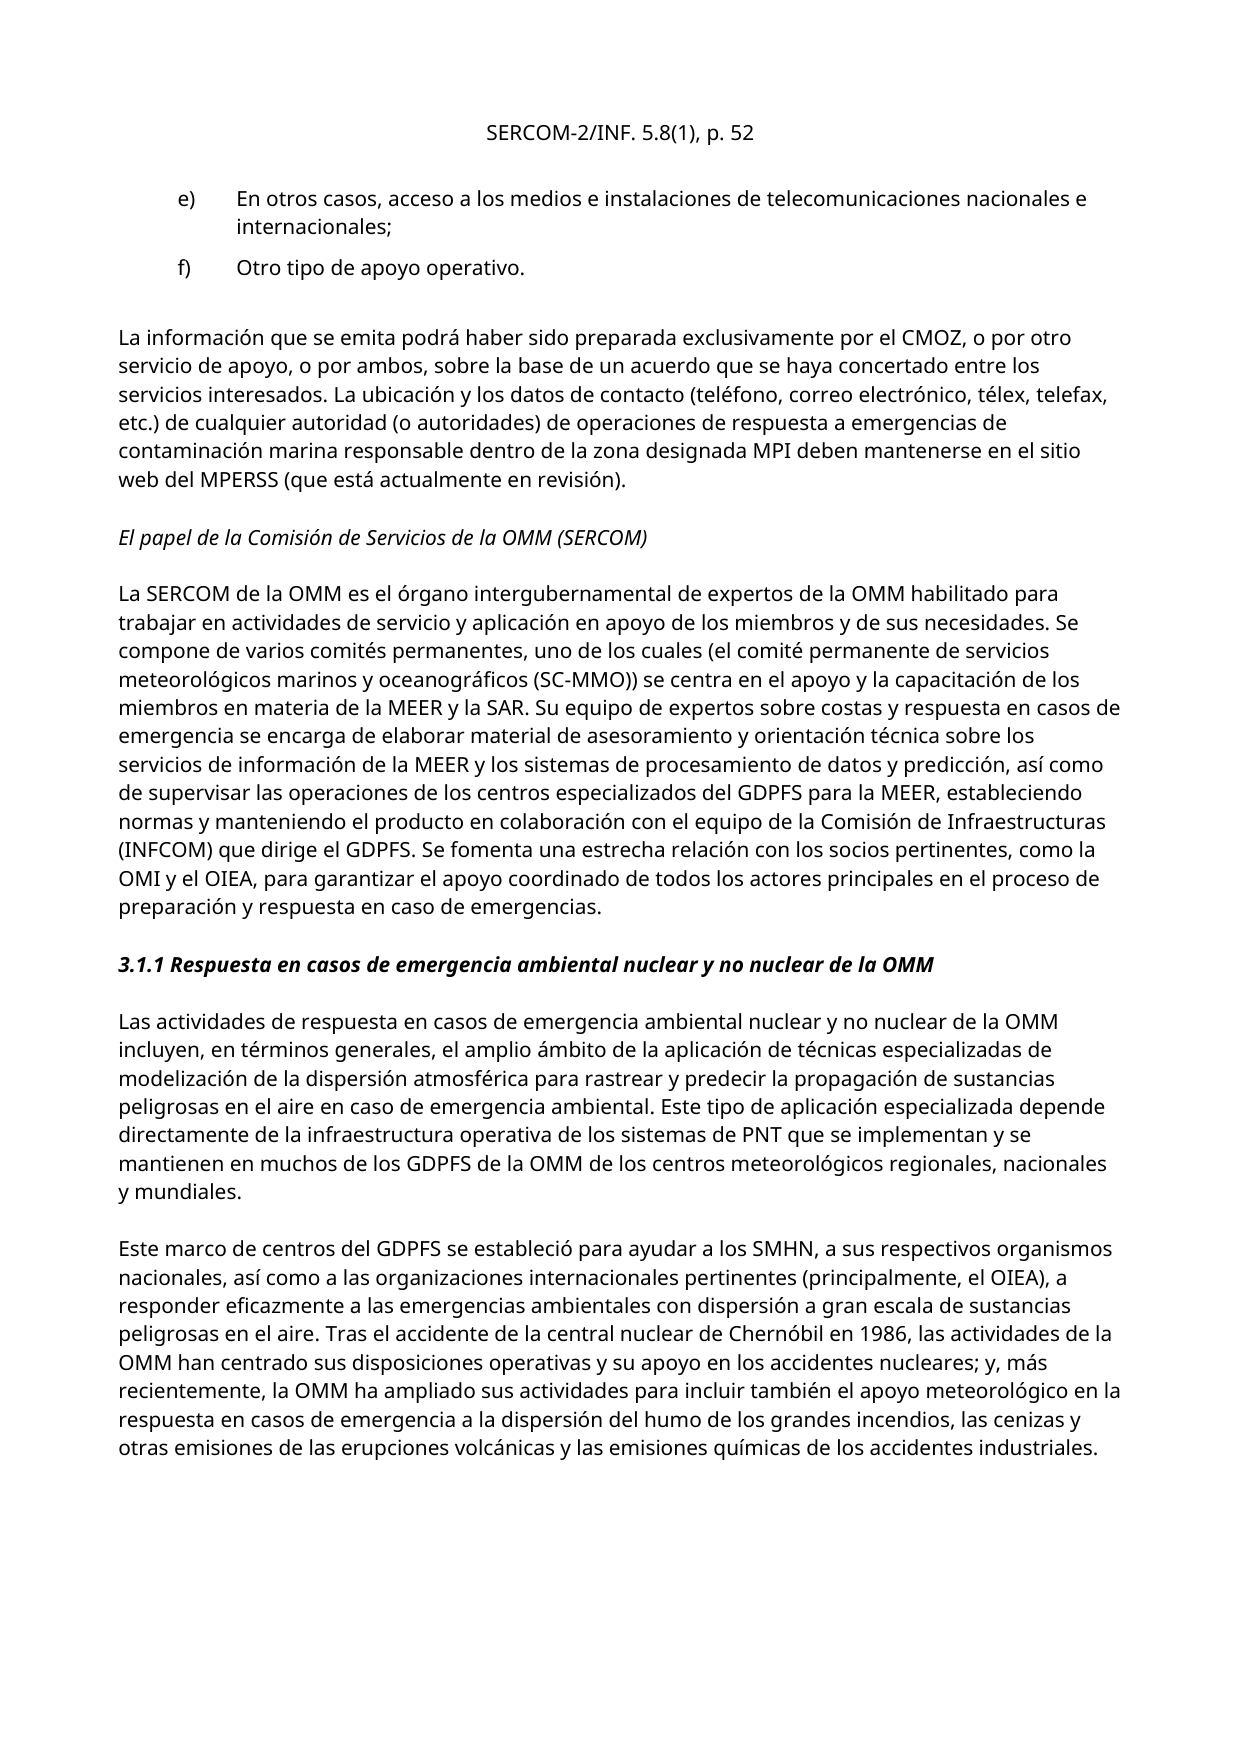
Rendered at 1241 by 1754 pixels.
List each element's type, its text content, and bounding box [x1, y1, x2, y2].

subtitle El papel de la Comisión de Servicios de la OMM (SERCOM) [118, 523, 1122, 551]
subtitle 3.1.1 Respuesta en casos de emergencia ambiental nuclear y no nuclear de la OMM [118, 950, 1122, 978]
text Este marco de centros del GDPFS se estableció para ayudar a los SMHN, a sus respectivos organismos nacionales, así como a las organizaciones internacionales pertinentes (principalmente, el OIEA), a responder eficazmente a las emergencias ambientales con dispersión a gran escala de sustancias peligrosas en el aire. Tras el accidente de la central nuclear de Chernóbil en 1986, las actividades de la OMM han centrado sus disposiciones operativas y su apoyo en los accidentes nucleares; y, más recientemente, la OMM ha ampliado sus actividades para incluir también el apoyo meteorológico en la respuesta en casos de emergencia a la dispersión del humo de los grandes incendios, las cenizas y otras emisiones de las erupciones volcánicas y las emisiones químicas de los accidentes industriales. [118, 1234, 1122, 1462]
text f) Otro tipo de apoyo operativo. [177, 253, 1122, 282]
text e) En otros casos, acceso a los medios e instalaciones de telecomunicaciones nacionales e internacionales; [177, 184, 1122, 241]
text La información que se emita podrá haber sido preparada exclusivamente por el CMOZ, o por otro servicio de apoyo, o por ambos, sobre la base de un acuerdo que se haya concertado entre los servicios interesados. La ubicación y los datos de contacto (teléfono, correo electrónico, télex, telefax, etc.) de cualquier autoridad (o autoridades) de operaciones de respuesta a emergencias de contaminación marina responsable dentro de la zona designada MPI deben mantenerse en el sitio web del MPERSS (que está actualmente en revisión). [118, 323, 1122, 493]
text Las actividades de respuesta en casos de emergencia ambiental nuclear y no nuclear de la OMM incluyen, en términos generales, el amplio ámbito de la aplicación de técnicas especializadas de modelización de la dispersión atmosférica para rastrear y predecir la propagación de sustancias peligrosas en el aire en caso de emergencia ambiental. Este tipo de aplicación especializada depende directamente de la infraestructura operativa de los sistemas de PNT que se implementan y se mantienen en muchos de los GDPFS de la OMM de los centros meteorológicos regionales, nacionales y mundiales. [118, 1007, 1122, 1206]
text La SERCOM de la OMM es el órgano intergubernamental de expertos de la OMM habilitado para trabajar en actividades de servicio y aplicación en apoyo de los miembros y de sus necesidades. Se compone de varios comités permanentes, uno de los cuales (el comité permanente de servicios meteorológicos marinos y oceanográficos (SC-MMO)) se centra en el apoyo y la capacitación de los miembros en materia de la MEER y la SAR. Su equipo de expertos sobre costas y respuesta en casos de emergencia se encarga de elaborar material de asesoramiento y orientación técnica sobre los servicios de información de la MEER y los sistemas de procesamiento de datos y predicción, así como de supervisar las operaciones de los centros especializados del GDPFS para la MEER, estableciendo normas y manteniendo el producto en colaboración con el equipo de la Comisión de Infraestructuras (INFCOM) que dirige el GDPFS. Se fomenta una estrecha relación con los socios pertinentes, como la OMI y el OIEA, para garantizar el apoyo coordinado de todos los actores principales en el proceso de preparación y respuesta en caso de emergencias. [118, 579, 1122, 921]
